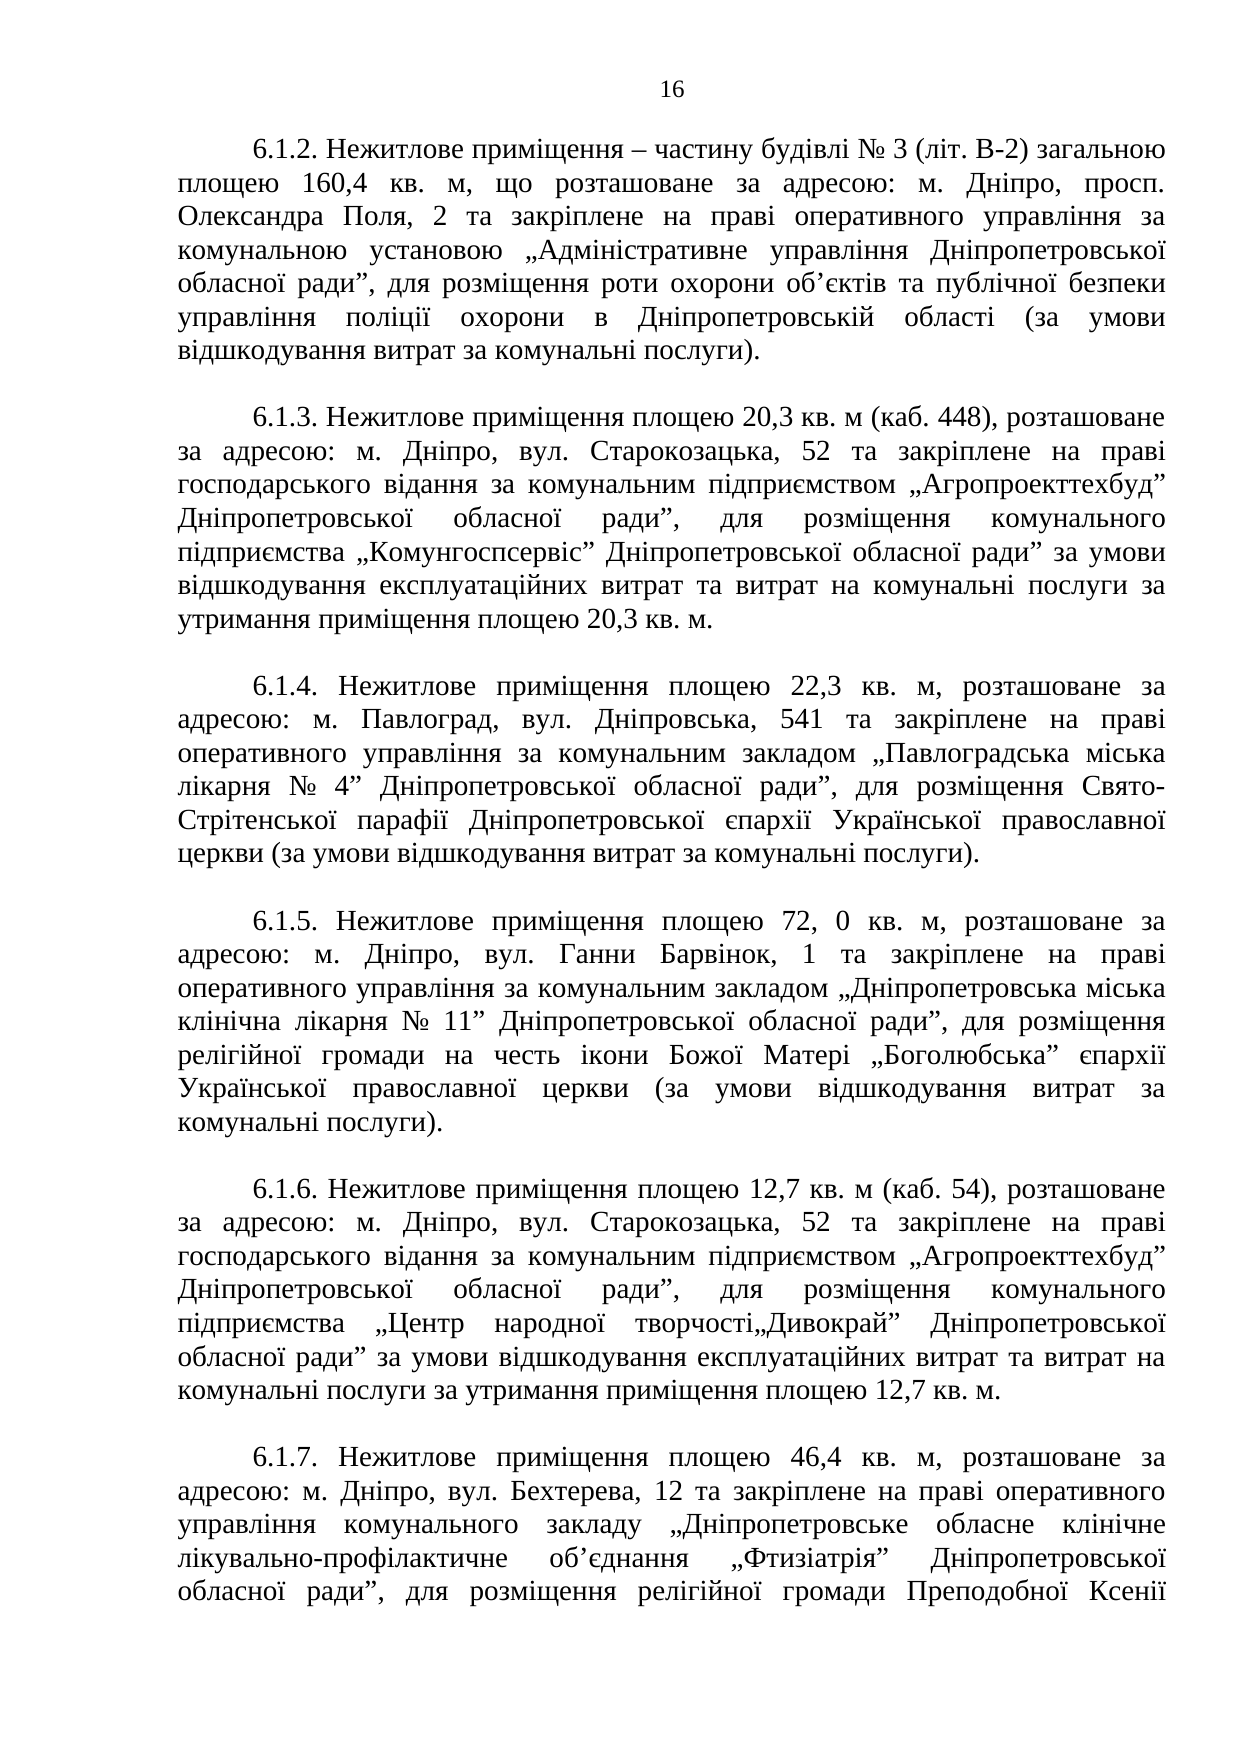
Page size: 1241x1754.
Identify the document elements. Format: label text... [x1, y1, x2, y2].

text 6.1.4. Нежитлове приміщення площею 22,3 кв. м, розташоване за адресою: м. Павлоград, вул. Дніпровська, 541 та закріплене на праві оперативного управління за комунальним закладом „Павлоградська міська лікарня № 4” Дніпропетровської обласної ради”, для розміщення Свято-Стрітенської парафії Дніпропетровської єпархії Української православної церкви (за умови відшкодування витрат за комунальні послуги). [177, 668, 1167, 869]
text 6.1.5. Нежитлове приміщення площею 72, 0 кв. м, розташоване за адресою: м. Дніпро, вул. Ганни Барвінок, 1 та закріплене на праві оперативного управління за комунальним закладом „Дніпропетровська міська клінічна лікарня № 11” Дніпропетровської обласної ради”, для розміщення релігійної громади на честь ікони Божої Матері „Боголюбська” єпархії Української православної церкви (за умови відшкодування витрат за комунальні послуги). [177, 903, 1167, 1137]
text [177, 1439, 1167, 1607]
text 6.1.3. Нежитлове приміщення площею 20,3 кв. м (каб. 448), розташоване за адресою: м. Дніпро, вул. Старокозацька, 52 та закріплене на праві господарського відання за комунальним підприємством „Агропроекттехбуд” Дніпропетровської обласної ради”, для розміщення комунального підприємства „Комунгоспсервіс” Дніпропетровської обласної ради” за умови відшкодування експлуатаційних витрат та витрат на комунальні послуги за утримання приміщення площею 20,3 кв. м. [177, 399, 1167, 634]
text 6.1.2. Нежитлове приміщення – частину будівлі № 3 (літ. В-2) загальною площею 160,4 кв. м, що розташоване за адресою: м. Дніпро, просп. Олександра Поля, 2 та закріплене на праві оперативного управління за комунальною установою „Адміністративне управління Дніпропетровської обласної ради”, для розміщення роти охорони об’єктів та публічної безпеки управління поліції охорони в Дніпропетровській області (за умови відшкодування витрат за комунальні послуги). [177, 131, 1167, 366]
text 6.1.6. Нежитлове приміщення площею 12,7 кв. м (каб. 54), розташоване за адресою: м. Дніпро, вул. Старокозацька, 52 та закріплене на праві господарського відання за комунальним підприємством „Агропроекттехбуд” Дніпропетровської обласної ради”, для розміщення комунального підприємства „Центр народної творчості„Дивокрай” Дніпропетровської обласної ради” за умови відшкодування експлуатаційних витрат та витрат на комунальні послуги за утримання приміщення площею 12,7 кв. м. [177, 1171, 1167, 1406]
